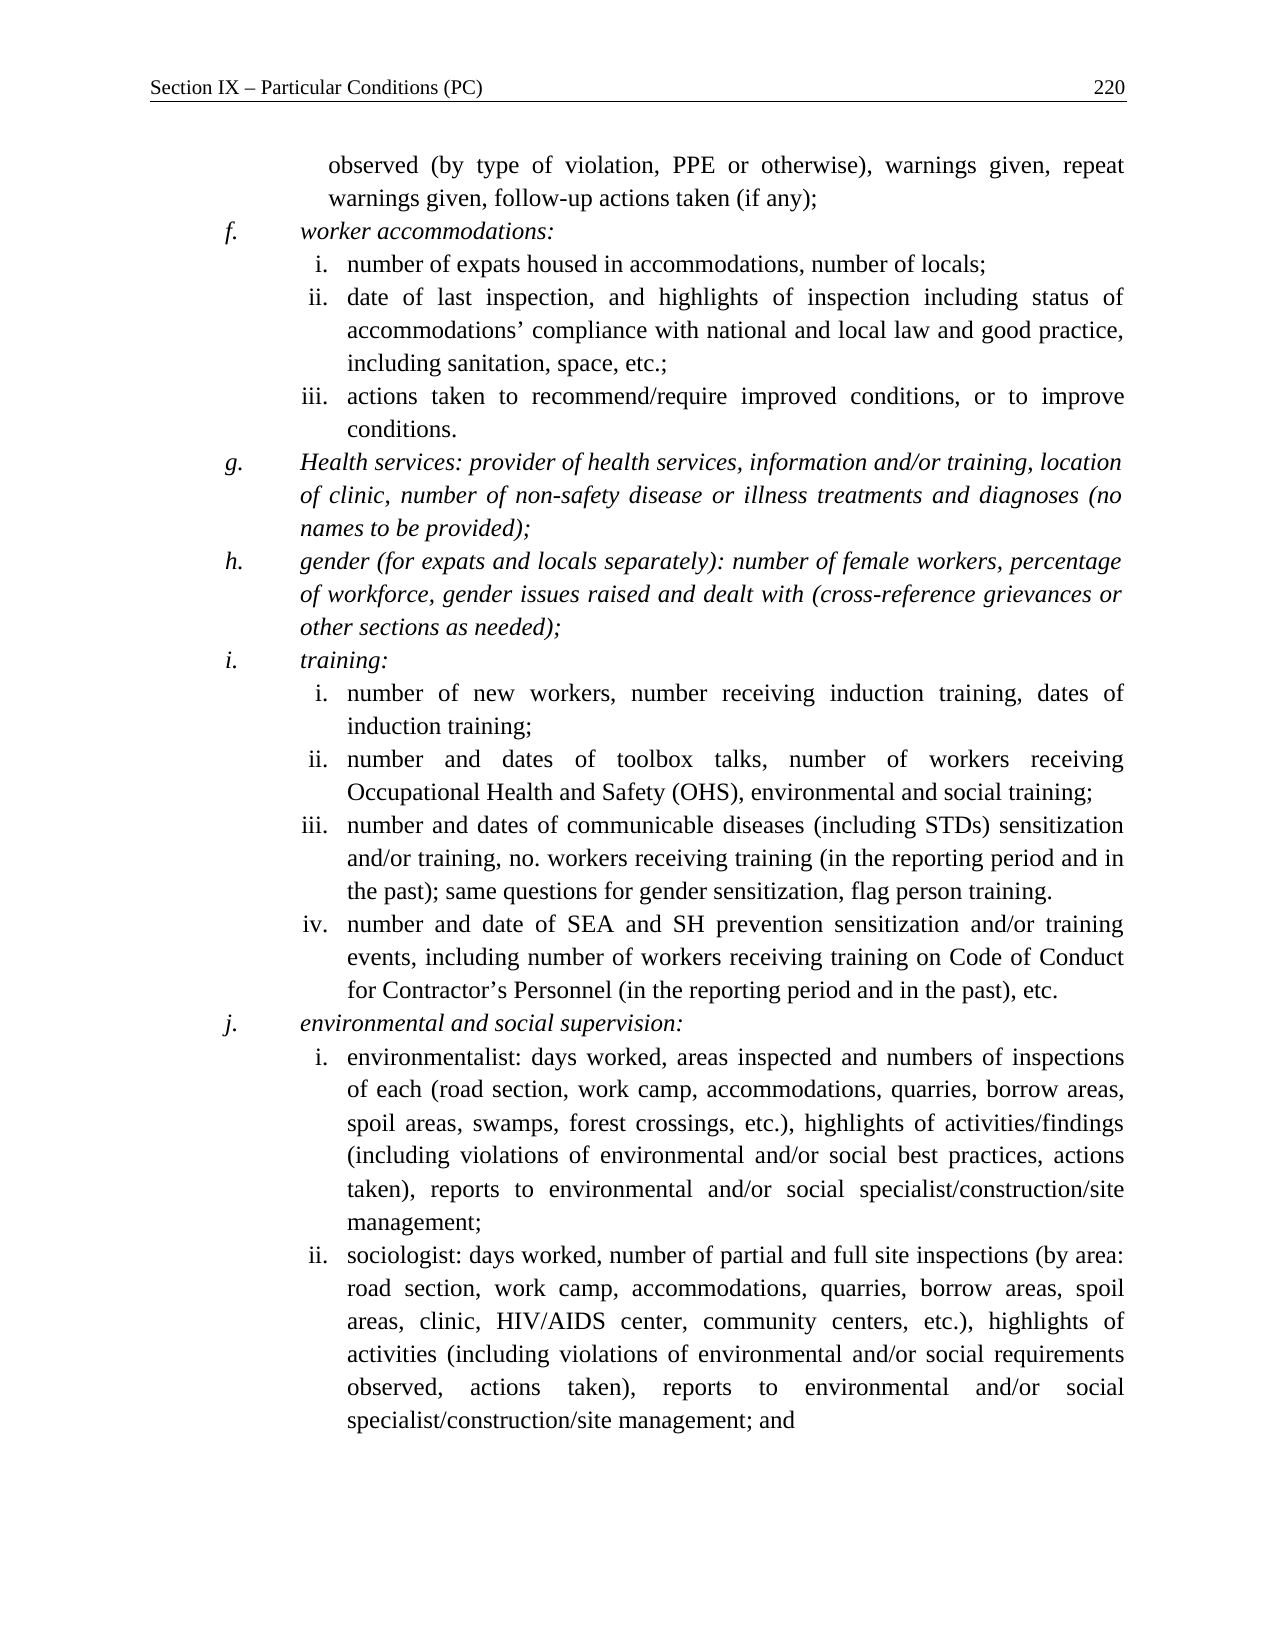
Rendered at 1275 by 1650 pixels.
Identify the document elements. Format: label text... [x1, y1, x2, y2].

list training: [225, 645, 1125, 674]
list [309, 150, 1125, 212]
list number and dates of communicable diseases (including STDs) sensitization and/or training, no. workers receiving training (in the reporting period and in the past); same questions for gender sensitization, flag person training. [328, 810, 1125, 905]
list number and dates of toolbox talks, number of workers receiving Occupational Health and Safety (OHS), environmental and social training; [328, 744, 1125, 806]
list number of expats housed in accommodations, number of locals; [328, 249, 1125, 278]
list worker accommodations: [225, 216, 1125, 245]
list gender (for expats and locals separately): number of female workers, percentage of workforce, gender issues raised and dealt with (cross-reference grievances or other sections as needed); [225, 546, 1125, 641]
list date of last inspection, and highlights of inspection including status of accommodations’ compliance with national and local law and good practice, including sanitation, space, etc.; [328, 282, 1125, 377]
list environmental and social supervision: [225, 1008, 1125, 1037]
list actions taken to recommend/require improved conditions, or to improve conditions. [328, 381, 1125, 443]
list number of new workers, number receiving induction training, dates of induction training; [328, 678, 1125, 740]
list sociologist: days worked, number of partial and full site inspections (by area: road section, work camp, accommodations, quarries, borrow areas, spoil areas, clinic, HIV/AIDS center, community centers, etc.), highlights of activities (including violations of environmental and/or social requirements observed, actions taken), reports to environmental and/or social specialist/construction/site management; and [328, 1240, 1125, 1433]
list environmentalist: days worked, areas inspected and numbers of inspections of each (road section, work camp, accommodations, quarries, borrow areas, spoil areas, swamps, forest crossings, etc.), highlights of activities/findings (including violations of environmental and/or social best practices, actions taken), reports to environmental and/or social specialist/construction/site management; [328, 1042, 1125, 1235]
list number and date of SEA and SH prevention sensitization and/or training events, including number of workers receiving training on Code of Conduct for Contractor’s Personnel (in the reporting period and in the past), etc. [328, 909, 1125, 1004]
list Health services: provider of health services, information and/or training, location of clinic, number of non-safety disease or illness treatments and diagnoses (no names to be provided); [225, 447, 1125, 542]
